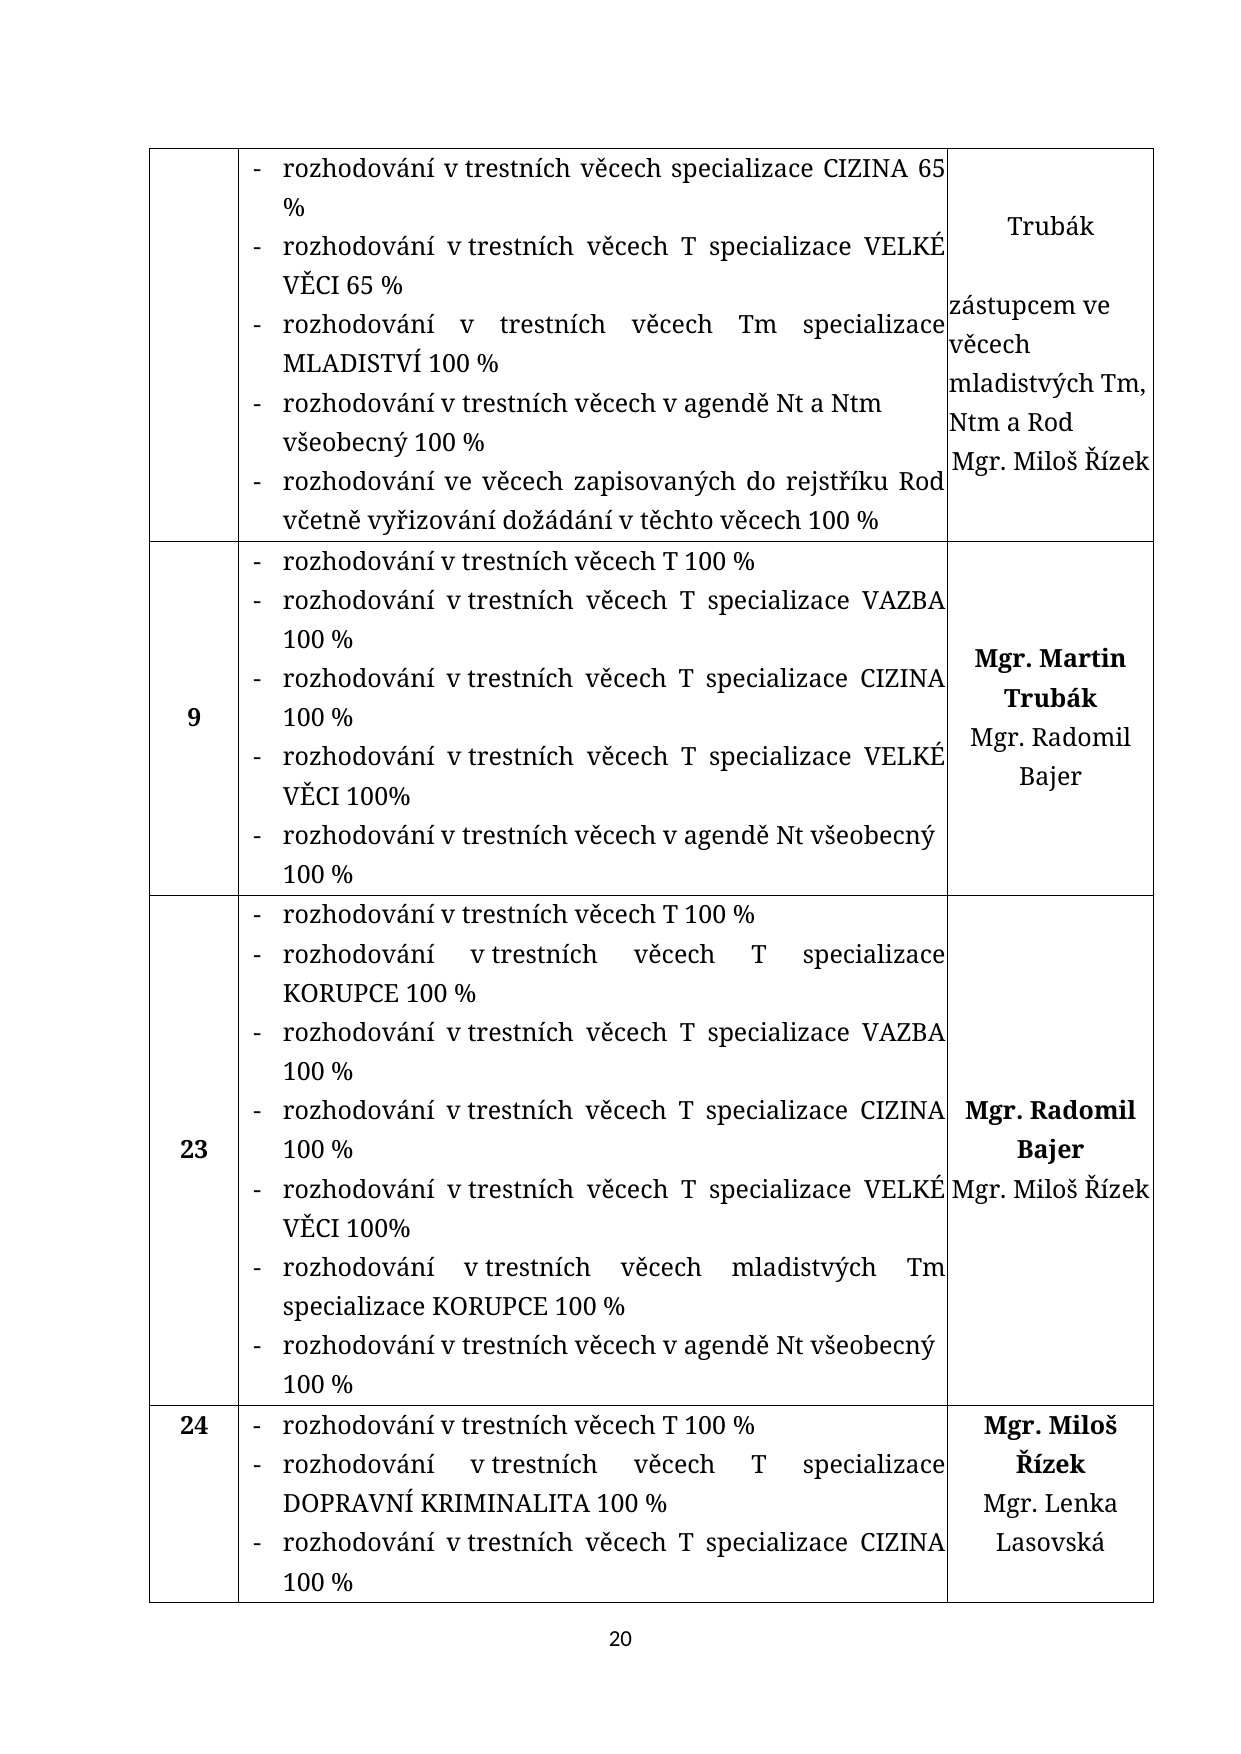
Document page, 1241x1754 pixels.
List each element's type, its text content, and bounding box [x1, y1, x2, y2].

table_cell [239, 1406, 947, 1602]
table_cell 24 [150, 1406, 238, 1602]
table_cell 23 [150, 896, 238, 1405]
table_cell rozhodování v trestních věcech T 100 % rozhodování v trestních věcech T specializace VAZBA 100 % rozhodování v trestních věcech T specializace CIZINA 100 % rozhodování v trestních věcech T specializace VELKÉ VĚCI 100% rozhodování v trestních věcech v agendě Nt všeobecný 100 % [239, 542, 947, 894]
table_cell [239, 149, 947, 541]
table_cell Mgr. Radomil Bajer Mgr. Miloš Řízek [948, 896, 1153, 1405]
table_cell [948, 149, 1153, 541]
table_cell Mgr. Martin Trubák Mgr. Radomil Bajer [948, 542, 1153, 894]
table_cell 5 [150, 149, 238, 541]
table_cell rozhodování v trestních věcech T 100 % rozhodování v trestních věcech T specializace KORUPCE 100 % rozhodování v trestních věcech T specializace VAZBA 100 % rozhodování v trestních věcech T specializace CIZINA 100 % rozhodování v trestních věcech T specializace VELKÉ VĚCI 100% rozhodování v trestních věcech mladistvých Tm specializace KORUPCE 100 % rozhodování v trestních věcech v agendě Nt všeobecný 100 % [239, 896, 947, 1405]
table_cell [948, 1406, 1153, 1602]
table_cell 9 [150, 542, 238, 894]
